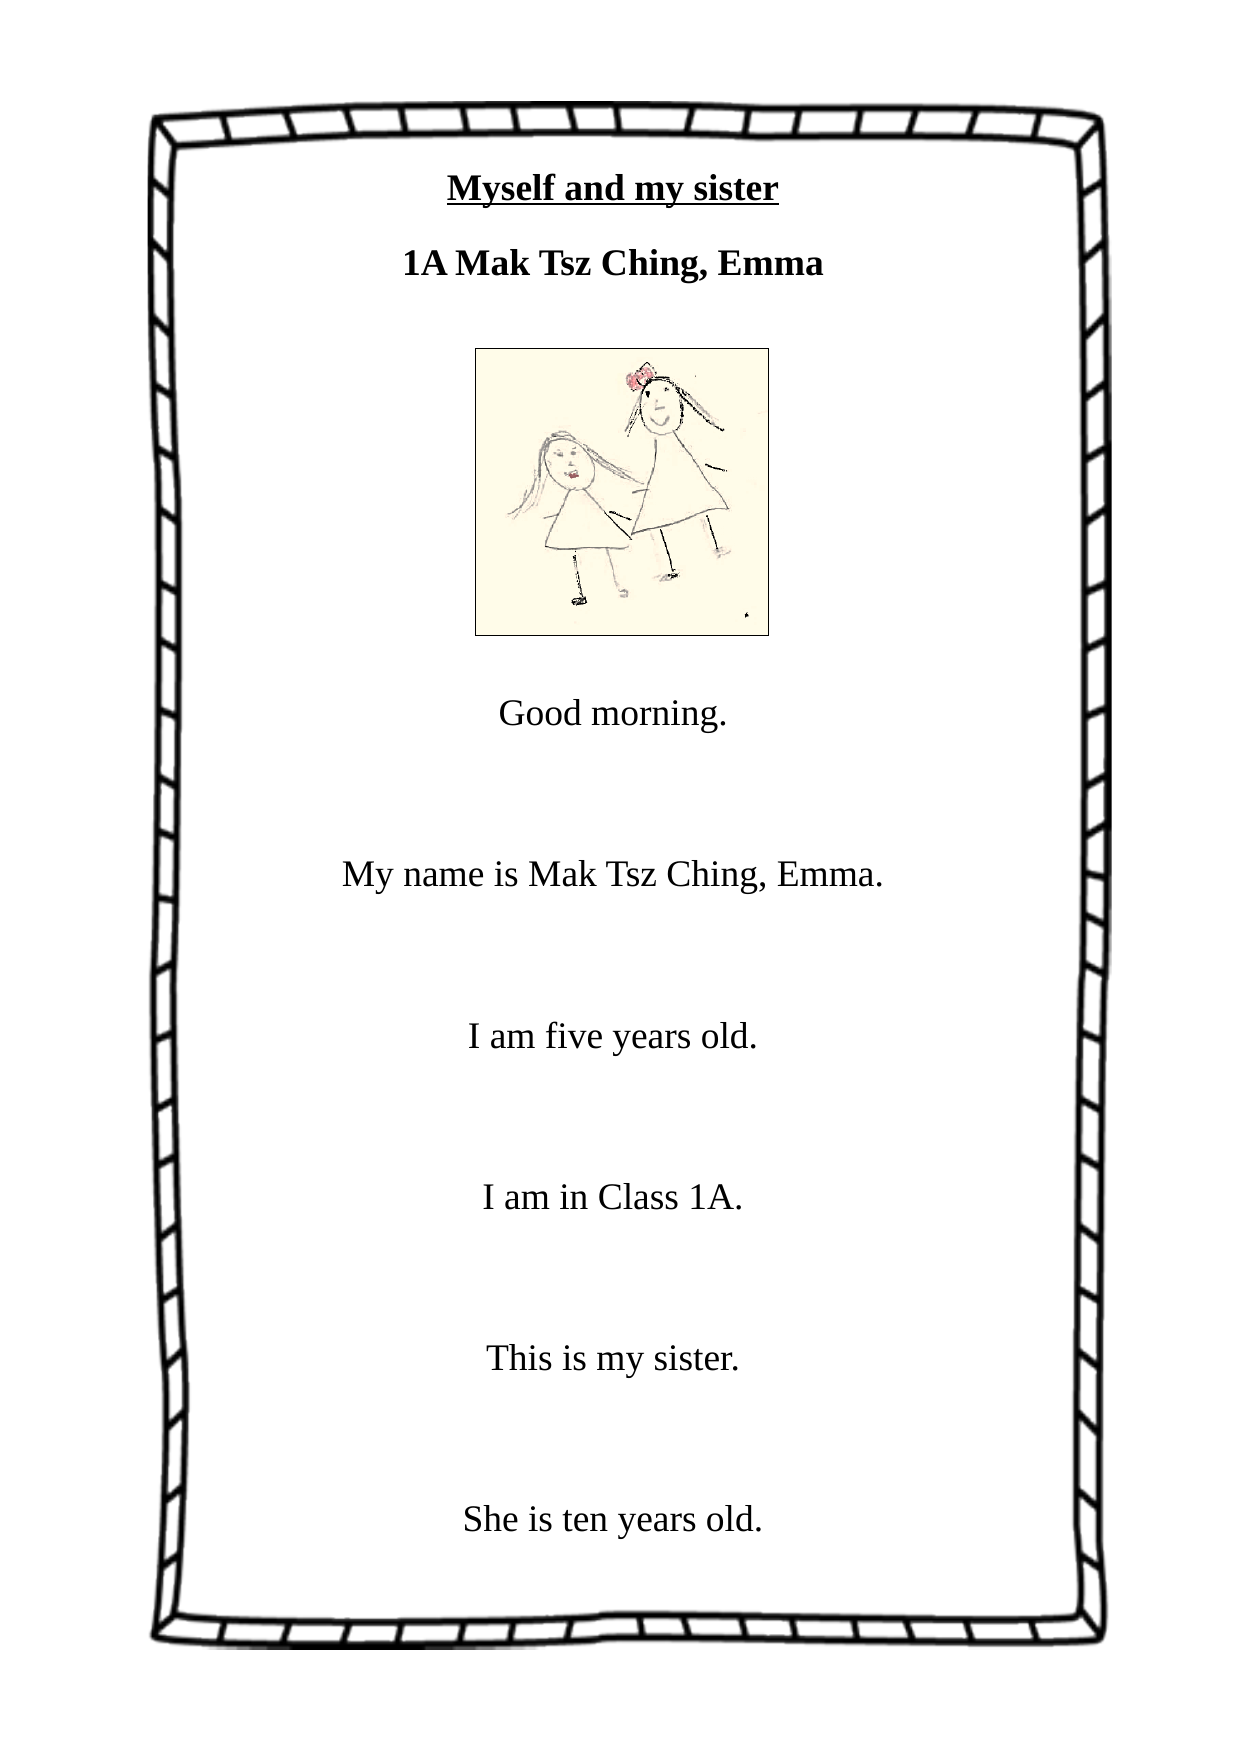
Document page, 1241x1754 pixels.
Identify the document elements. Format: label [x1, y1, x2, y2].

picture [147, 101, 1112, 1650]
